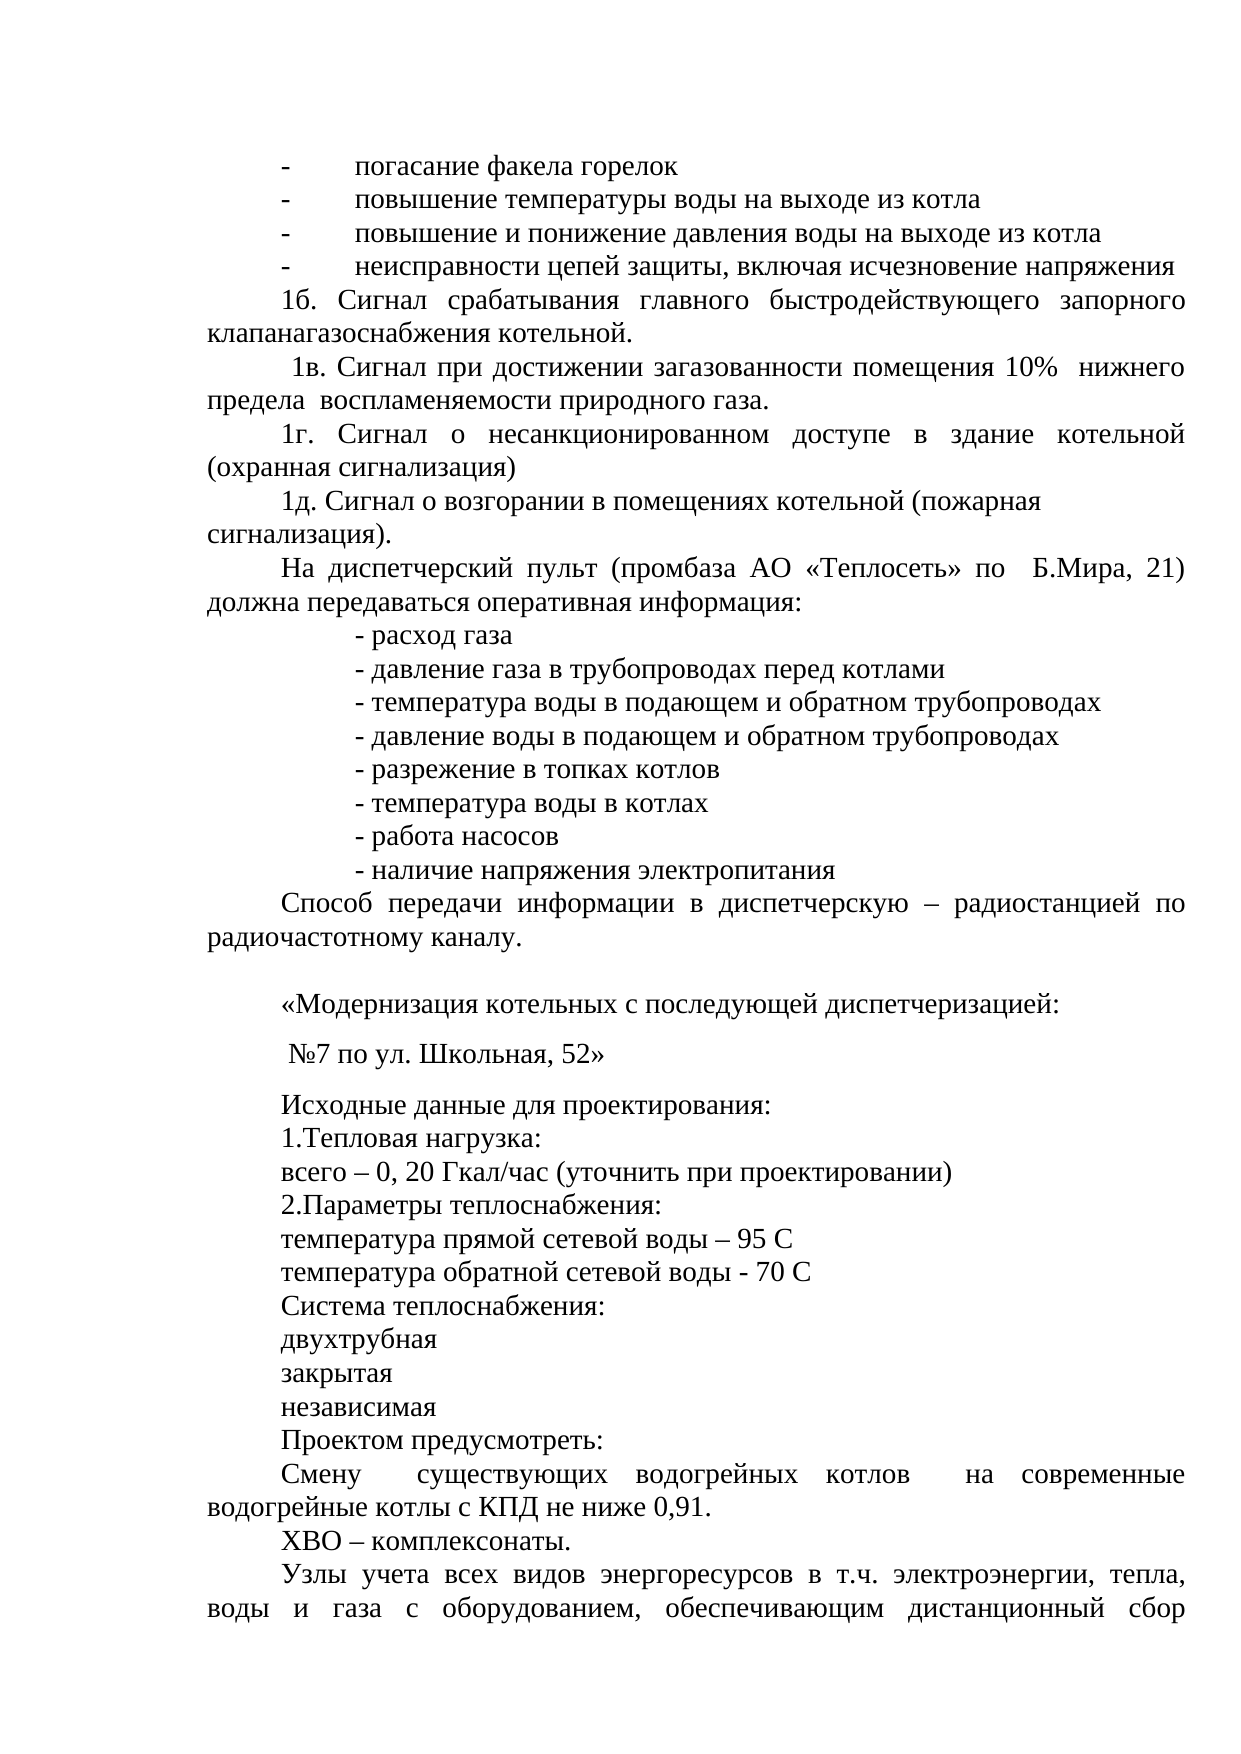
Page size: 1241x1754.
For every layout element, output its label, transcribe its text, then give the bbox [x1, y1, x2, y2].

text - повышение и понижение давления воды на выходе из котла [207, 215, 1186, 248]
text - давление воды в подающем и обратном трубопроводах [207, 718, 1186, 751]
text «Модернизация котельных с последующей диспетчеризацией: [207, 986, 1186, 1020]
text Смену существующих водогрейных котлов на современные водогрейные котлы с КПД не ниже 0,91. [207, 1456, 1186, 1523]
text - наличие напряжения электропитания [207, 852, 1186, 886]
text - неисправности цепей защиты, включая исчезновение напряжения [207, 248, 1186, 282]
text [207, 1556, 1186, 1623]
text - погасание факела горелок [207, 148, 1186, 181]
text - разрежение в топках котлов [207, 751, 1186, 785]
text закрытая [207, 1355, 1186, 1389]
text температура обратной сетевой воды - 70 С [207, 1254, 1186, 1288]
text ХВО – комплексонаты. [207, 1523, 1186, 1556]
text 2.Параметры теплоснабжения: [207, 1187, 1186, 1221]
text всего – 0, 20 Гкал/час (уточнить при проектировании) [207, 1154, 1186, 1187]
text Система теплоснабжения: [207, 1288, 1186, 1322]
text 1д. Сигнал о возгорании в помещениях котельной (пожарная сигнализация). [207, 483, 1186, 550]
text - температура воды в котлах [207, 785, 1186, 818]
text - повышение температуры воды на выходе из котла [207, 181, 1186, 215]
text независимая [207, 1389, 1186, 1422]
text двухтрубная [207, 1322, 1186, 1355]
text Проектом предусмотреть: [207, 1422, 1186, 1456]
text 1в. Сигнал при достижении загазованности помещения 10% нижнего предела воспламеняемости природного газа. [207, 349, 1186, 416]
text Исходные данные для проектирования: [207, 1087, 1186, 1120]
text температура прямой сетевой воды – 95 С [207, 1221, 1186, 1254]
text Способ передачи информации в диспетчерскую – радиостанцией по радиочастотному каналу. [207, 886, 1186, 953]
text №7 по ул. Школьная, 52» [207, 1037, 1186, 1070]
text - давление газа в трубопроводах перед котлами [207, 651, 1186, 684]
text 1б. Сигнал срабатывания главного быстродействующего запорного клапанагазоснабжения котельной. [207, 282, 1186, 349]
text - температура воды в подающем и обратном трубопроводах [207, 684, 1186, 718]
text - расход газа [207, 617, 1186, 651]
text 1.Тепловая нагрузка: [207, 1120, 1186, 1154]
text На диспетчерский пульт (промбаза АО «Теплосеть» по Б.Мира, 21) должна передаваться оперативная информация: [207, 550, 1186, 617]
text - работа насосов [207, 818, 1186, 852]
text 1г. Сигнал о несанкционированном доступе в здание котельной (охранная сигнализация) [207, 416, 1186, 483]
